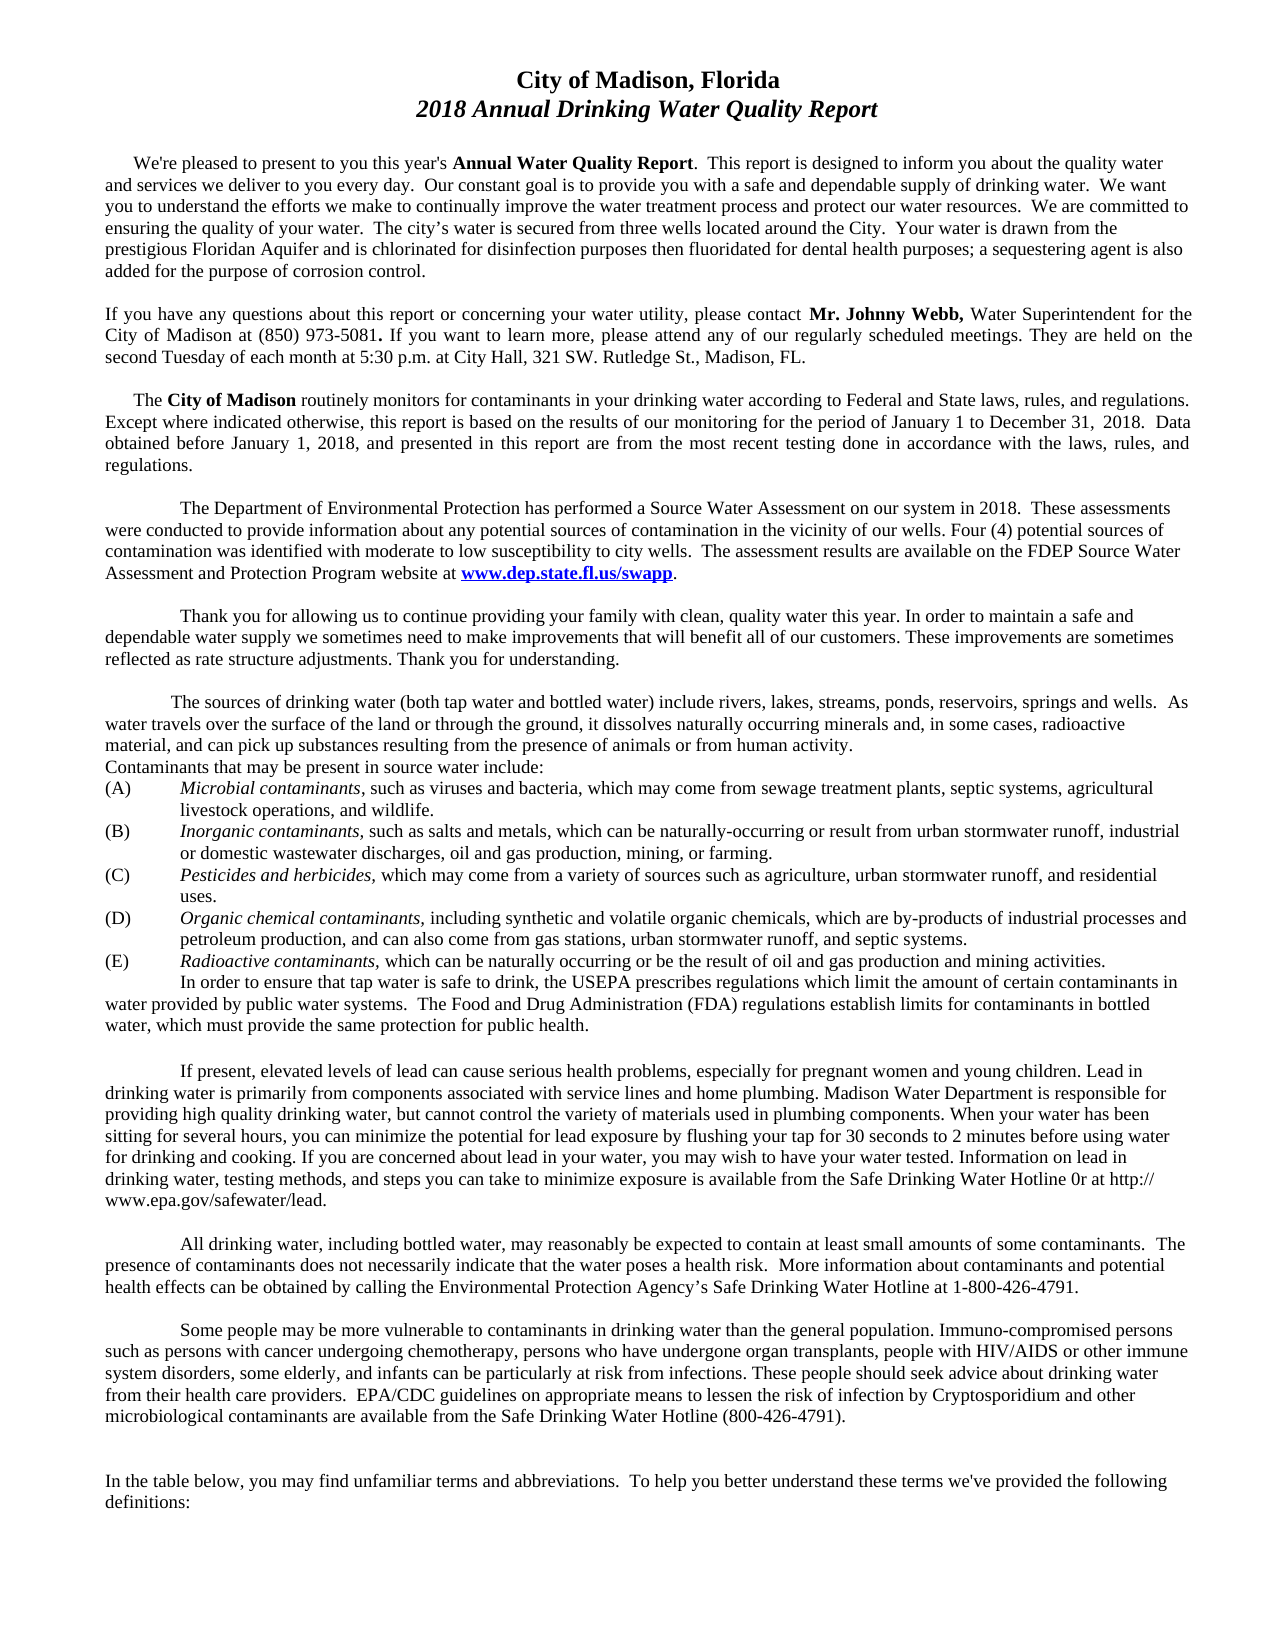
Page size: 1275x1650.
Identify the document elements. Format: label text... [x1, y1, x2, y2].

text (E) Radioactive contaminants, which can be naturally occurring or be the result of oil and gas production and mining activities. [105, 950, 1191, 971]
text The Department of Environmental Protection has performed a Source Water Assessment on our system in 2018. These assessments were conducted to provide information about any potential sources of contamination in the vicinity of our wells. Four (4) potential sources of contamination was identified with moderate to low susceptibility to city wells. The assessment results are available on the FDEP Source Water Assessment and Protection Program website at www.dep.state.fl.us/swapp. [105, 497, 1191, 583]
text The sources of drinking water (both tap water and bottled water) include rivers, lakes, streams, ponds, reservoirs, springs and wells. As water travels over the surface of the land or through the ground, it dissolves naturally occurring minerals and, in some cases, radioactive material, and can pick up substances resulting from the presence of animals or from human activity. [105, 691, 1191, 756]
text Some people may be more vulnerable to contaminants in drinking water than the general population. Immuno-compromised persons such as persons with cancer undergoing chemotherapy, persons who have undergone organ transplants, people with HIV/AIDS or other immune system disorders, some elderly, and infants can be particularly at risk from infections. These people should seek advice about drinking water from their health care providers. EPA/CDC guidelines on appropriate means to lessen the risk of infection by Cryptosporidium and other microbiological contaminants are available from the Safe Drinking Water Hotline (800-426-4791). [105, 1319, 1191, 1427]
text 2018 Annual Drinking Water Quality Report [105, 94, 1191, 123]
text If present, elevated levels of lead can cause serious health problems, especially for pregnant women and young children. Lead in drinking water is primarily from components associated with service lines and home plumbing. Madison Water Department is responsible for providing high quality drinking water, but cannot control the variety of materials used in plumbing components. When your water has been sitting for several hours, you can minimize the potential for lead exposure by flushing your tap for 30 seconds to 2 minutes before using water for drinking and cooking. If you are concerned about lead in your water, you may wish to have your water tested. Information on lead in drinking water, testing methods, and steps you can take to minimize exposure is available from the Safe Drinking Water Hotline 0r at http:// www.epa.gov/safewater/lead. [105, 1060, 1191, 1211]
text In the table below, you may find unfamiliar terms and abbreviations. To help you better understand these terms we've provided the following definitions: [105, 1470, 1191, 1513]
text In order to ensure that tap water is safe to drink, the USEPA prescribes regulations which limit the amount of certain contaminants in water provided by public water systems. The Food and Drug Administration (FDA) regulations establish limits for contaminants in bottled water, which must provide the same protection for public health. [105, 971, 1191, 1036]
text Thank you for allowing us to continue providing your family with clean, quality water this year. In order to maintain a safe and dependable water supply we sometimes need to make improvements that will benefit all of our customers. These improvements are sometimes reflected as rate structure adjustments. Thank you for understanding. [105, 605, 1191, 669]
text (C) Pesticides and herbicides, which may come from a variety of sources such as agriculture, urban stormwater runoff, and residential uses. [105, 863, 1191, 907]
text We're pleased to present to you this year's Annual Water Quality Report. This report is designed to inform you about the quality water and services we deliver to you every day. Our constant goal is to provide you with a safe and dependable supply of drinking water. We want you to understand the efforts we make to continually improve the water treatment process and protect our water resources. We are committed to ensuring the quality of your water. The city’s water is secured from three wells located around the City. Your water is drawn from the prestigious Floridan Aquifer and is chlorinated for disinfection purposes then fluoridated for dental health purposes; a sequestering agent is also added for the purpose of corrosion control. [105, 152, 1191, 281]
text The City of routinely monitors for contaminants in your drinking water according to Federal and State laws, rules, and regulations. Except where indicated otherwise, this report is based on the results of our monitoring for the period of January 1 to December 31, 2018. Data obtained before January 1, 2018, and presented in this report are from the most recent testing done in accordance with the laws, rules, and regulations. [105, 389, 1191, 475]
title City of Madison, Florida [105, 66, 1191, 94]
text (B) Inorganic contaminants, such as salts and metals, which can be naturally-occurring or result from urban stormwater runoff, industrial or domestic wastewater discharges, oil and gas production, mining, or farming. [105, 820, 1191, 863]
text (D) Organic chemical contaminants, including synthetic and volatile organic chemicals, which are by-products of industrial processes and petroleum production, and can also come from gas stations, urban stormwater runoff, and septic systems. [105, 907, 1191, 950]
text All drinking water, including bottled water, may reasonably be expected to contain at least small amounts of some contaminants. The presence of contaminants does not necessarily indicate that the water poses a health risk. More information about contaminants and potential health effects can be obtained by calling the Environmental Protection Agency’s Safe Drinking Water Hotline at 1-800-426-4791. [105, 1232, 1191, 1297]
text Contaminants that may be present in source water include: [105, 756, 1191, 777]
text (A) Microbial contaminants, such as viruses and bacteria, which may come from sewage treatment plants, septic systems, agricultural livestock operations, and wildlife. [105, 777, 1191, 820]
text If you have any questions about this report or concerning your water utility, please contact Mr. , Water Superintendent for the City of at (850) 973-5081. If you want to learn more, please attend any of our regularly scheduled meetings. They are held on the second Tuesday of each month at 5:30 p.m. at City Hall, , , FL. [105, 303, 1192, 367]
